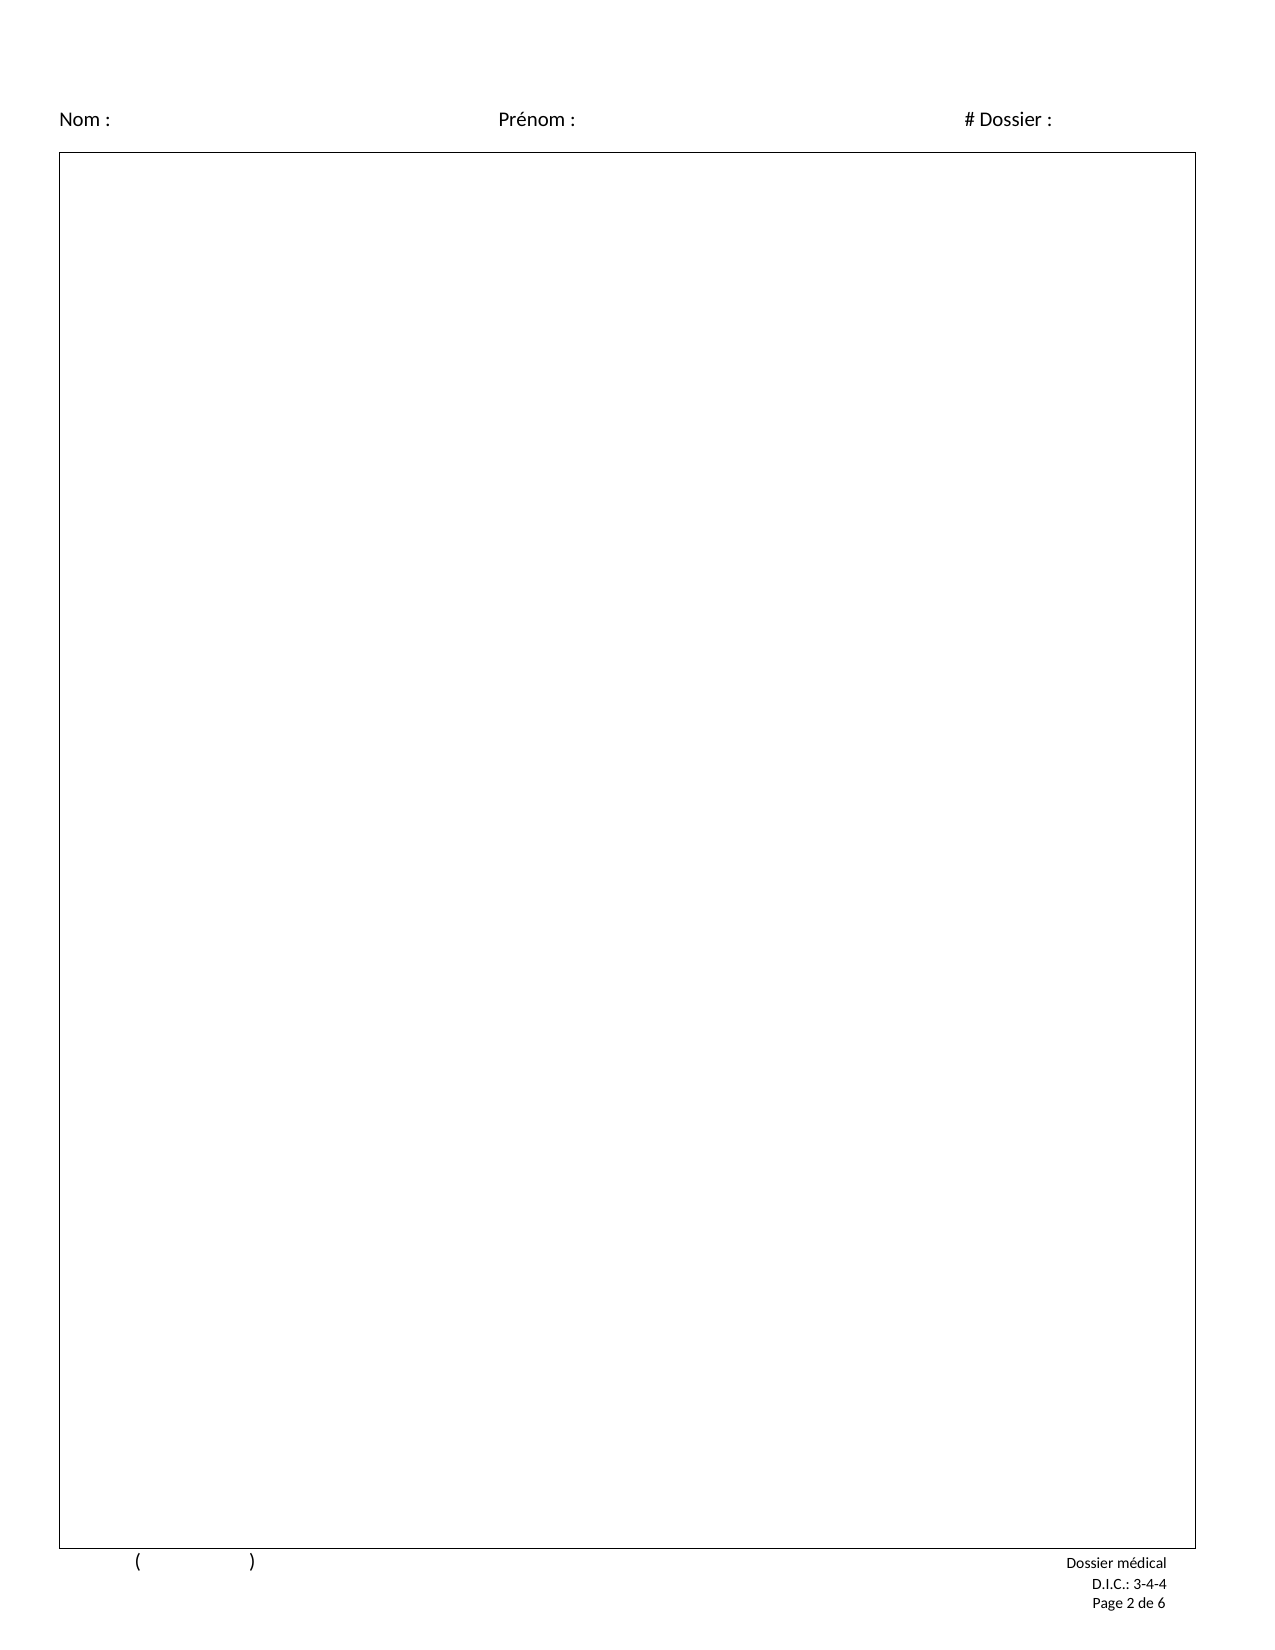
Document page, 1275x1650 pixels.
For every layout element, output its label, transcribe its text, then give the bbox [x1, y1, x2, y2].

text D.I.C.: 3-4-4 [59, 1574, 1169, 1593]
text Nom : Prénom : # Dossier : [59, 106, 1169, 132]
table_header [60, 153, 1195, 1548]
text Page 2 de 6 [59, 1593, 1169, 1612]
text ( ) Dossier médical [59, 1549, 1169, 1574]
